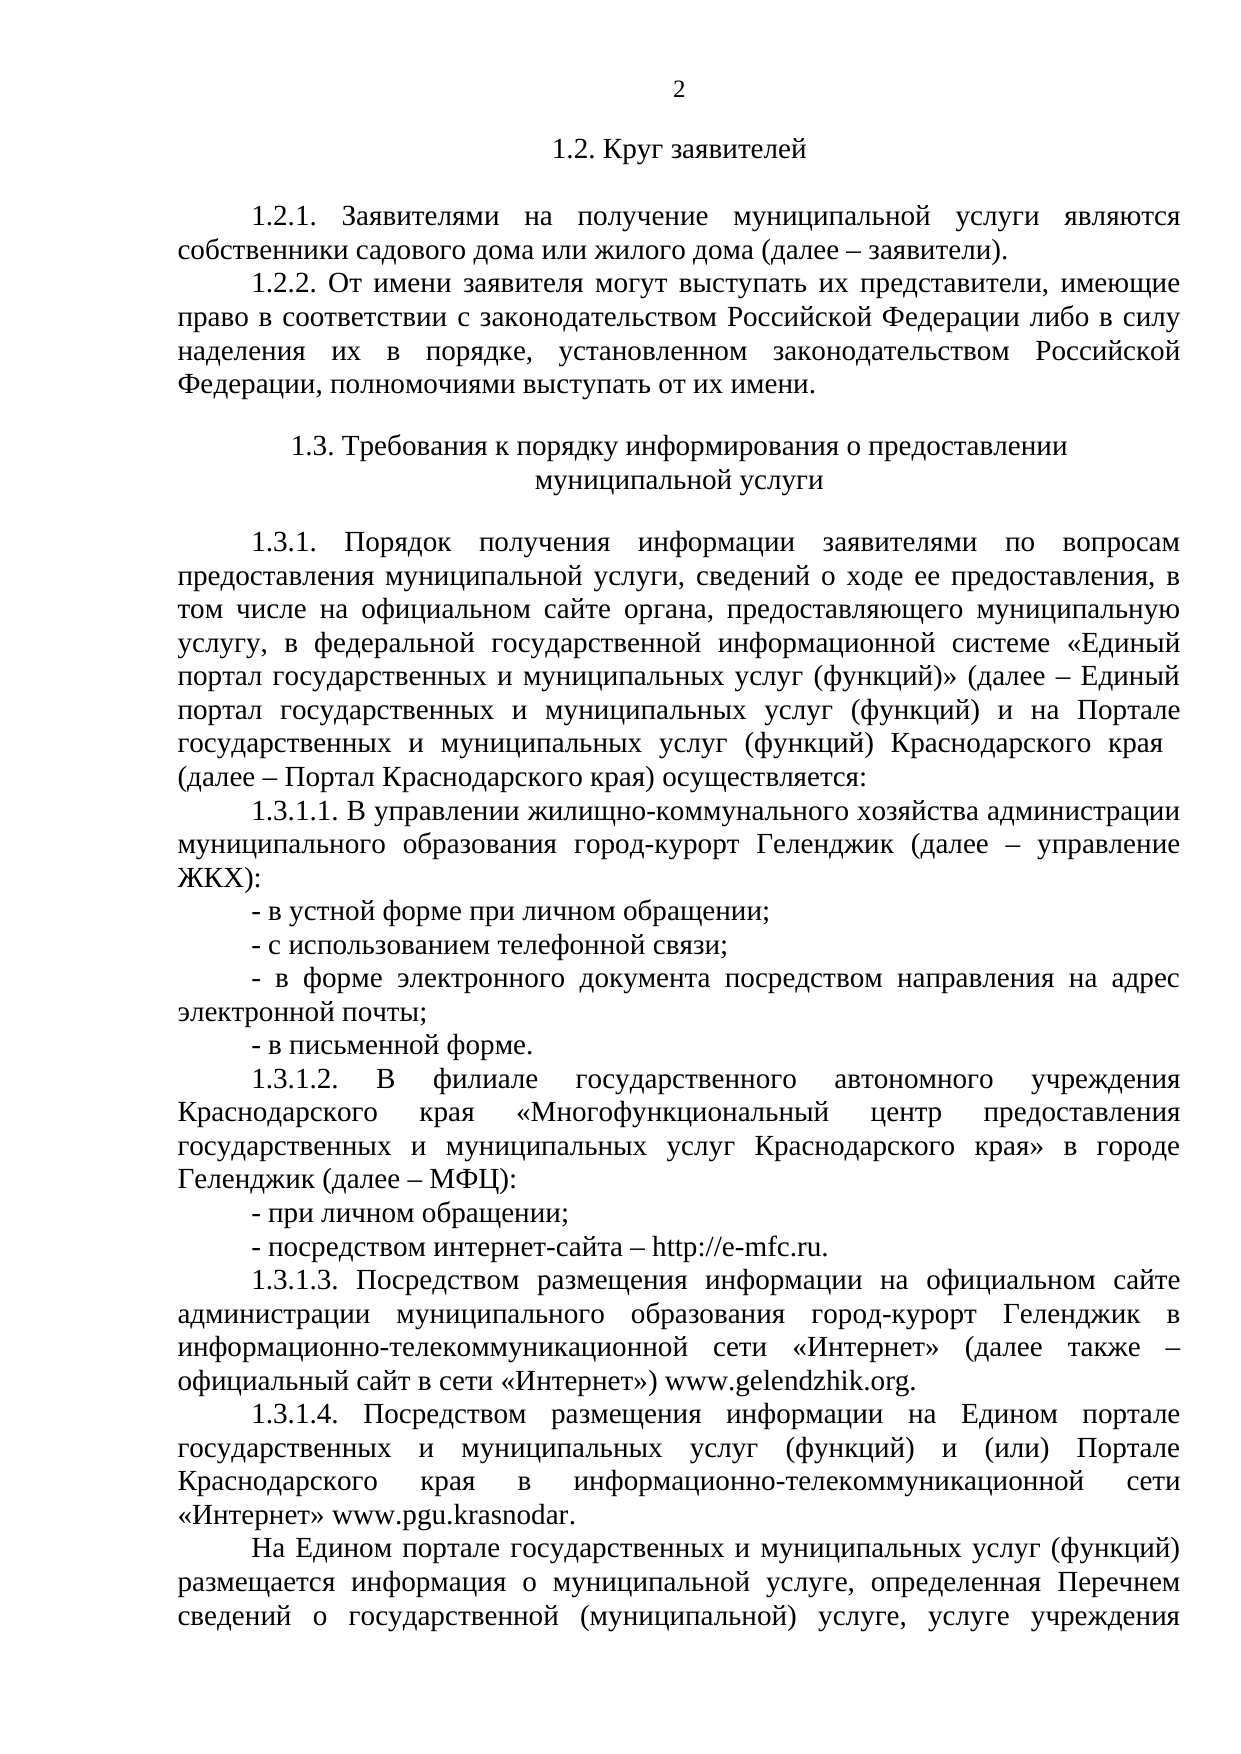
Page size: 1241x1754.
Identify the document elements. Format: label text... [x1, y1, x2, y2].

text 1.3.1.3. Посредством размещения информации на официальном сайте администрации муниципального образования город-курорт Геленджик в информационно-телекоммуникационной сети «Интернет» (далее также – официальный сайт в сети «Интернет») www.gelendzhik.org. [177, 1262, 1181, 1396]
text 1.3.1.2. В филиале государственного автономного учреждения Краснодарского края «Многофункциональный центр предоставления государственных и муниципальных услуг Краснодарского края» в городе Геленджик (далее – МФЦ): [177, 1061, 1181, 1195]
text 1.3.1.1. В управлении жилищно-коммунального хозяйства администрации муниципального образования город-курорт Геленджик (далее – управление ЖКХ): [177, 793, 1181, 893]
text - в форме электронного документа посредством направления на адрес электронной почты; [177, 960, 1181, 1027]
text - с использованием телефонной связи; [177, 927, 1181, 960]
text - посредством интернет-сайта – http://e-mfc.ru. [177, 1229, 1181, 1262]
text 1.2. Круг заявителей [177, 131, 1181, 165]
text - в письменной форме. [177, 1027, 1181, 1061]
text 1.3. Требования к порядку информирования о предоставлении [177, 428, 1181, 462]
text муниципальной услуги [177, 462, 1181, 496]
text 1.3.1. Порядок получения информации заявителями по вопросам предоставления муниципальной услуги, сведений о ходе ее предоставления, в том числе на официальном сайте органа, предоставляющего муниципальную услугу, в федеральной государственной информационной системе «Единый портал государственных и муниципальных услуг (функций)» (далее – Единый портал государственных и муниципальных услуг (функций) и на Портале государственных и муниципальных услуг (функций) Краснодарского края (далее – Портал Краснодарского края) осуществляется: [177, 524, 1181, 793]
text 1.2.1. Заявителями на получение муниципальной услуги являются собственники садового дома или жилого дома (далее – заявители). [177, 198, 1181, 266]
text 1.3.1.4. Посредством размещения информации на Едином портале государственных и муниципальных услуг (функций) и (или) Портале Краснодарского края в информационно-телекоммуникационной сети «Интернет» www.pgu.krasnodar. [177, 1396, 1181, 1531]
text 1.2.2. От имени заявителя могут выступать их представители, имеющие право в соответствии с законодательством Российской Федерации либо в силу наделения их в порядке, установленном законодательством Российской Федерации, полномочиями выступать от их имени. [177, 266, 1181, 400]
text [177, 1531, 1181, 1631]
text - при личном обращении; [177, 1195, 1181, 1229]
text - в устной форме при личном обращении; [177, 893, 1181, 927]
